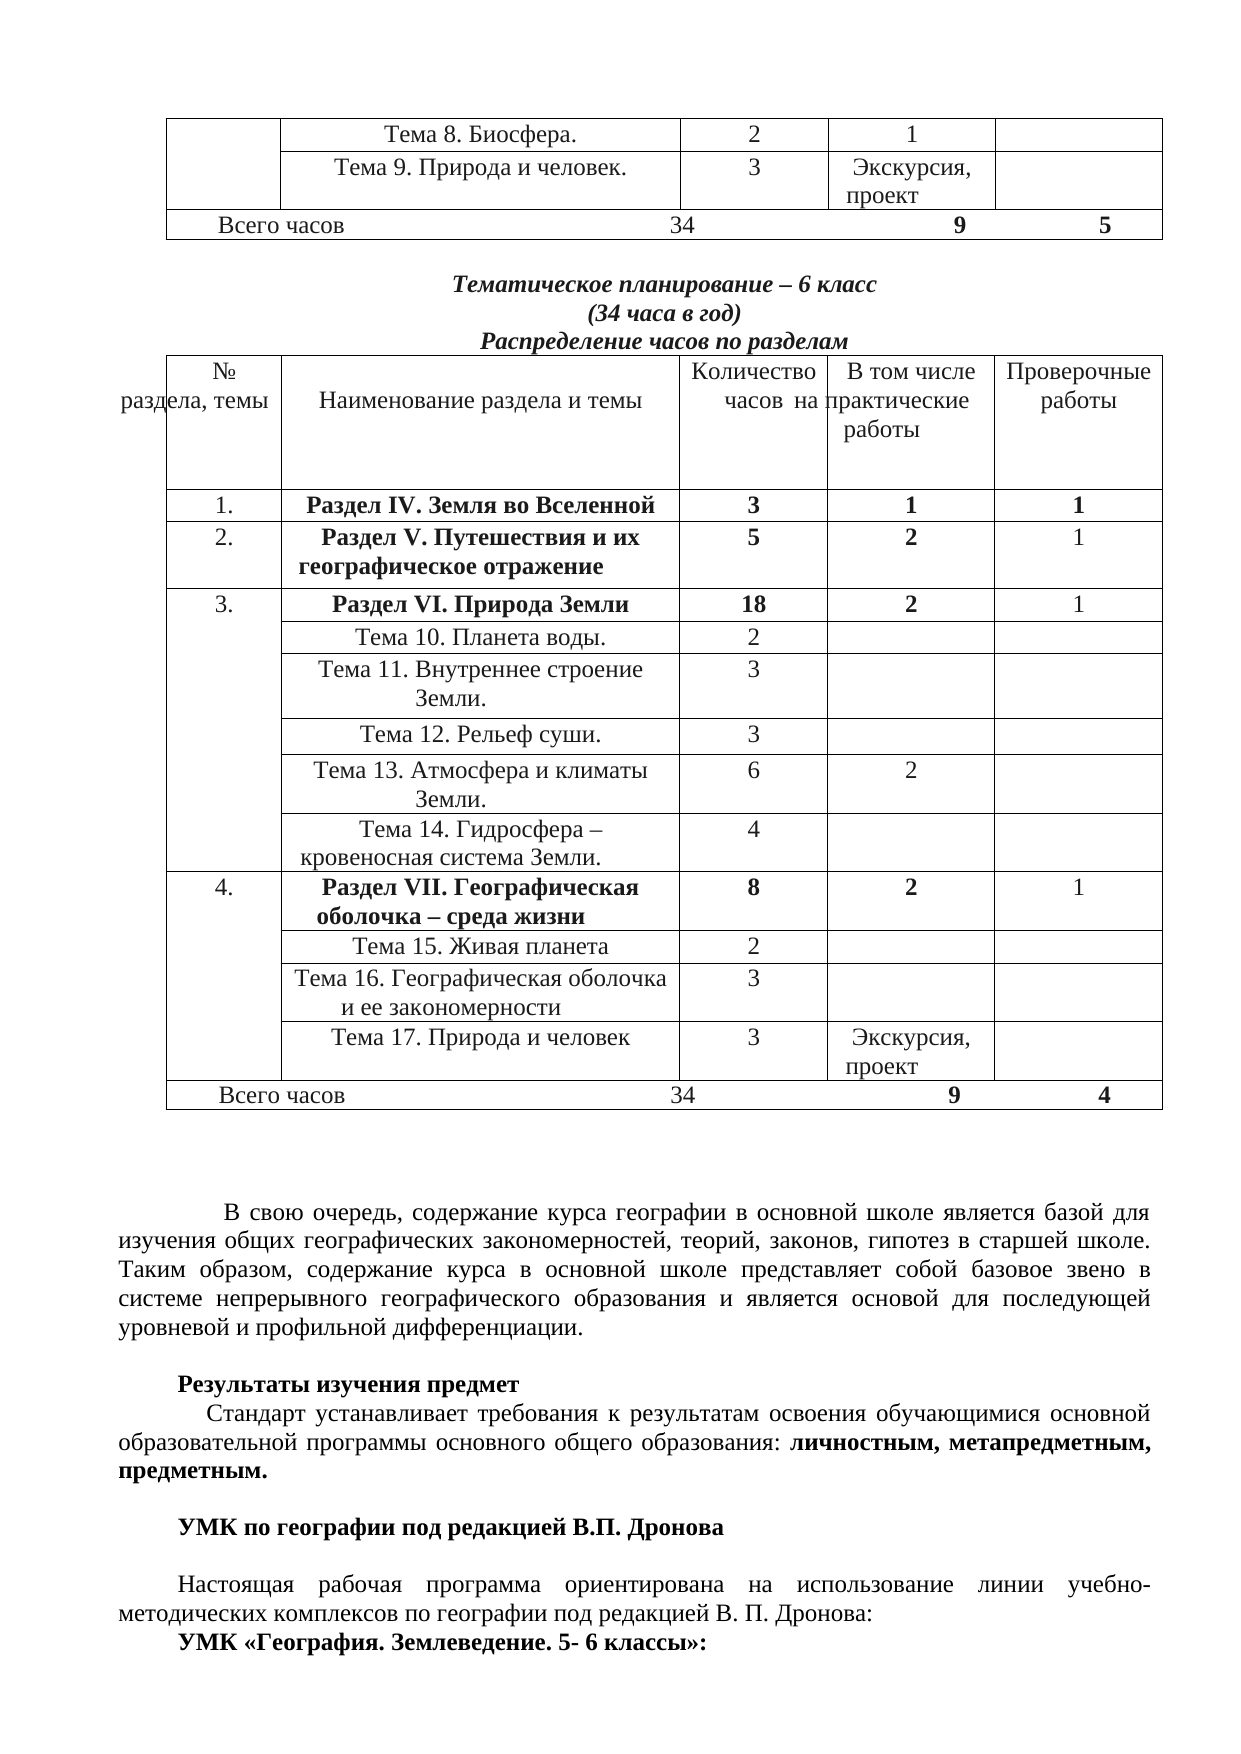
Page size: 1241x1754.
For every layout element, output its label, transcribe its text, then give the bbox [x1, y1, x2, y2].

table_cell Раздел V. Путешествия и их географическое отражение [282, 522, 679, 588]
table_cell [996, 119, 1162, 151]
table_cell Тема 11. Внутреннее строение Земли. [282, 654, 679, 718]
table_cell [828, 622, 994, 653]
table_cell 2 [828, 589, 994, 621]
table_cell [995, 931, 1162, 962]
table_cell [828, 654, 994, 718]
table_cell Тема 16. Географическая оболочка и ее закономерности [282, 964, 679, 1021]
table_cell Тема 14. Гидросфера – кровеносная система Земли. [282, 814, 679, 871]
table_cell Тема 9. Природа и человек. [281, 152, 680, 209]
table_cell 2 [828, 522, 994, 588]
text Результаты изучения предмет [118, 1369, 1152, 1398]
table_cell [828, 964, 994, 1021]
table_cell 1 [828, 490, 994, 521]
table_header Наименование раздела и темы [282, 356, 679, 489]
table_cell [995, 622, 1162, 653]
table_cell 2. [167, 522, 281, 588]
table_cell 2 [680, 622, 827, 653]
text УМК по географии под редакцией В.П. Дронова [118, 1512, 1152, 1541]
table_cell 2 [681, 119, 828, 151]
text Тематическое планирование – 6 класс [177, 269, 1152, 298]
table_cell Раздел VI. Природа Земли [282, 589, 679, 621]
table_cell [828, 814, 994, 871]
table_cell 2 [680, 931, 827, 962]
table_cell [995, 719, 1162, 754]
table_cell 1. [167, 490, 281, 521]
table_cell 3 [680, 490, 827, 521]
text УМК «География. Землеведение. 5- 6 классы»: [118, 1627, 1152, 1656]
table_cell Тема 8. Биосфера. [281, 119, 680, 151]
table_cell 1 [829, 119, 995, 151]
text Стандарт устанавливает требования к результатам освоения обучающимися основной образовательной программы основного общего образования: личностным, метапредметным, предметным. [118, 1398, 1152, 1484]
table_cell Тема 10. Планета воды. [282, 622, 679, 653]
table_cell Экскурсия, проект [828, 1022, 994, 1079]
table_cell 2 [828, 872, 994, 930]
table_cell 6 [680, 755, 827, 813]
text Настоящая рабочая программа ориентирована на использование линии учебно-методических комплексов по географии под редакцией В. П. Дронова: [118, 1569, 1152, 1627]
table_cell [996, 152, 1162, 209]
table_cell Тема 12. Рельеф суши. [282, 719, 679, 754]
table_header В том числе на практические работы [828, 356, 994, 489]
table_header Количество часов [680, 356, 827, 489]
table_cell [995, 755, 1162, 813]
table_cell 1 [995, 490, 1162, 521]
table_cell 1 [995, 872, 1162, 930]
table_cell [828, 931, 994, 962]
table_cell Всего часов 34 9 4 [167, 1081, 1162, 1109]
table_cell 1 [995, 522, 1162, 588]
table_cell [995, 814, 1162, 871]
table_cell 1 [995, 589, 1162, 621]
table_cell Тема 13. Атмосфера и климаты Земли. [282, 755, 679, 813]
table_cell 2 [828, 755, 994, 813]
table_cell Всего часов 34 9 5 [167, 210, 1162, 239]
table_cell 3. [167, 589, 281, 871]
table_cell 4. [167, 872, 281, 1079]
table_cell [828, 719, 994, 754]
text В свою очередь, содержание курса географии в основной школе является базой для изучения общих географических закономерностей, теорий, законов, гипотез в старшей школе. Таким образом, содержание курса в основной школе представляет собой базовое звено в системе непрерывного географического образования и является основой для последующей уровневой и профильной дифференциации. [118, 1197, 1152, 1340]
table_header Проверочные работы [995, 356, 1162, 489]
table_cell 3 [680, 964, 827, 1021]
table_cell Экскурсия, проект [829, 152, 995, 209]
table_cell Тема 17. Природа и человек [282, 1022, 679, 1079]
table_cell [995, 1022, 1162, 1079]
table_cell 8 [680, 872, 827, 930]
table_cell Раздел IV. Земля во Вселенной [282, 490, 679, 521]
table_cell 3 [680, 1022, 827, 1079]
table_cell 3 [680, 654, 827, 718]
table_cell [995, 964, 1162, 1021]
table_cell 5 [680, 522, 827, 588]
table_cell 4 [680, 814, 827, 871]
text Распределение часов по разделам [118, 326, 1152, 355]
table_cell Тема 15. Живая планета [282, 931, 679, 962]
table_cell Раздел VII. Географическая оболочка – среда жизни [282, 872, 679, 930]
table_cell [995, 654, 1162, 718]
table_header № раздела, темы [167, 356, 281, 489]
table_cell 18 [680, 589, 827, 621]
text (34 часа в год) [118, 298, 1152, 326]
table_cell 3 [681, 152, 828, 209]
table_cell 3 [680, 719, 827, 754]
